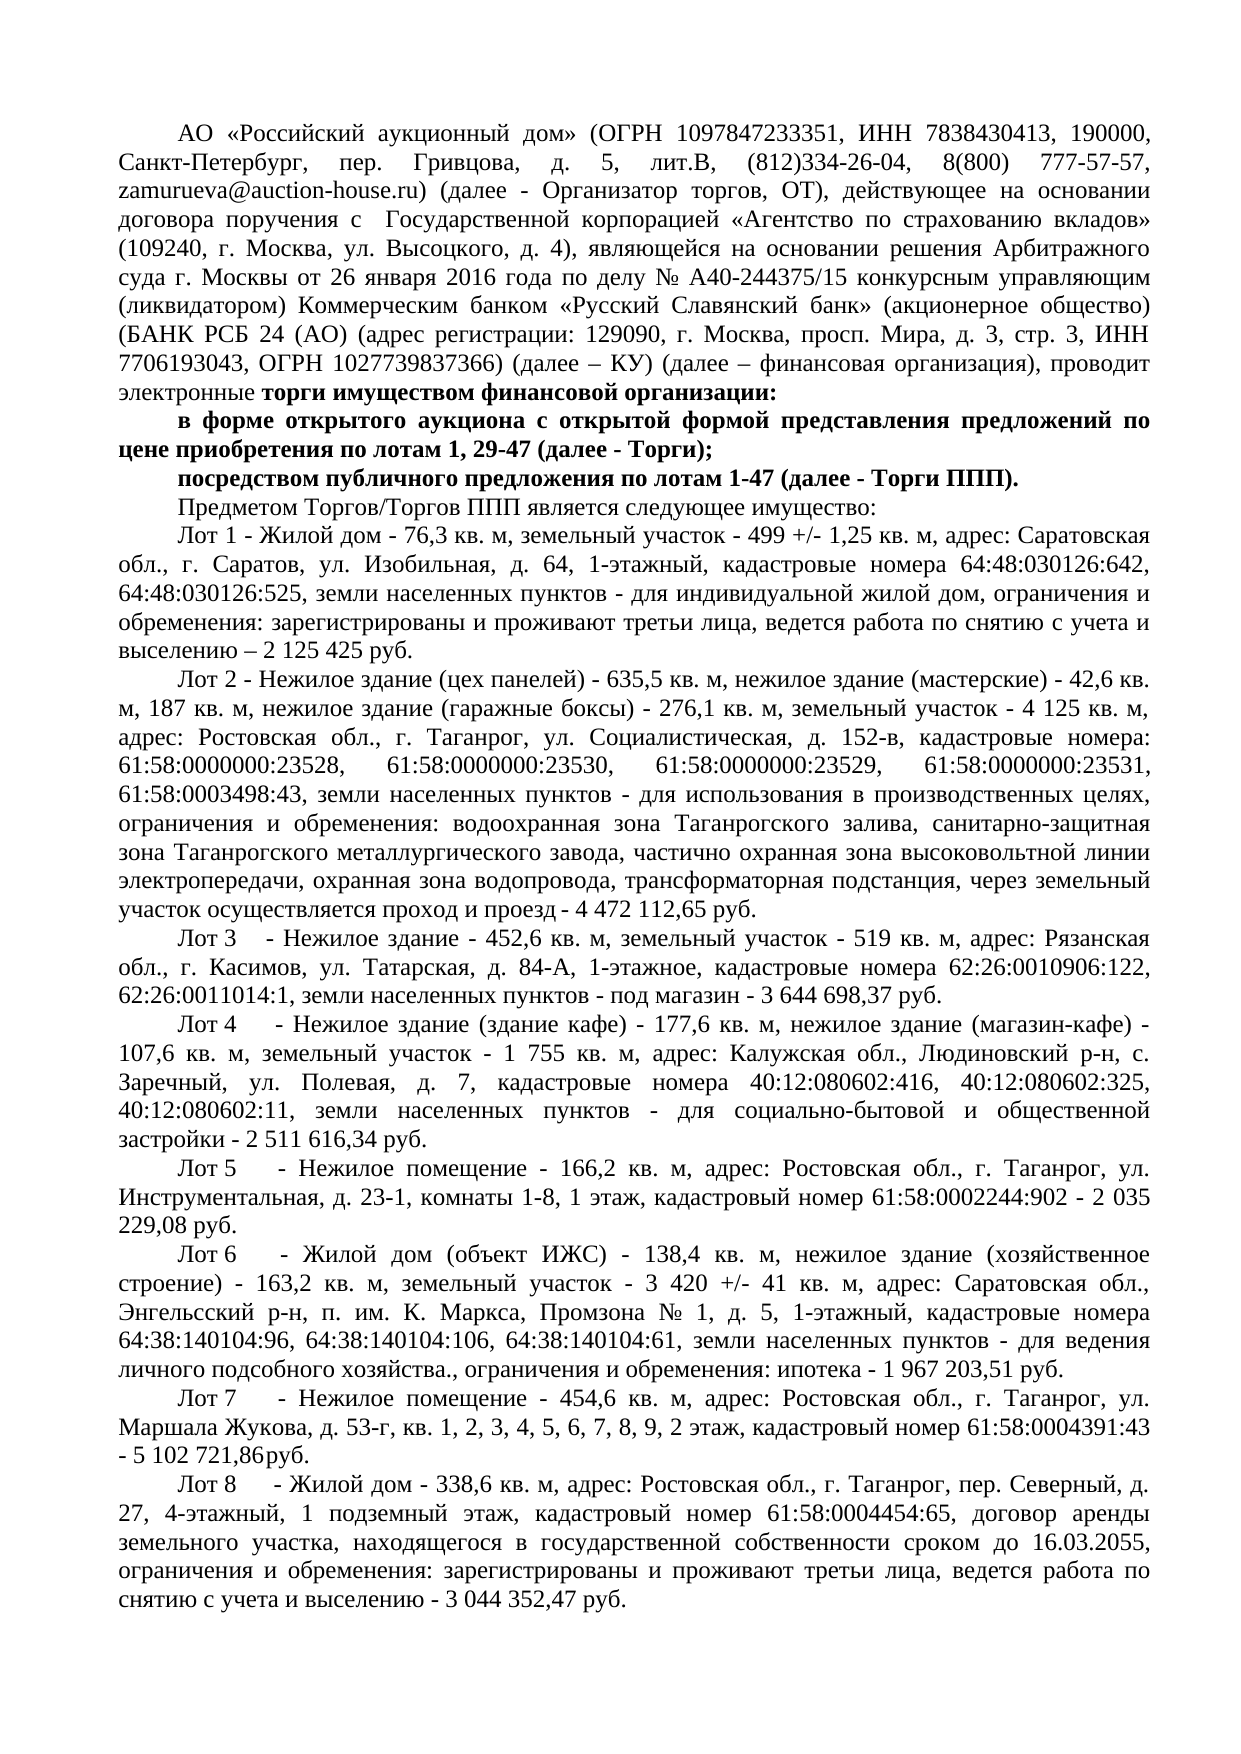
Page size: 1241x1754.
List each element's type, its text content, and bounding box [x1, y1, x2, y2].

text Лот 3 - Нежилое здание - 452,6 кв. м, земельный участок - 519 кв. м, адрес: Рязанская обл., г. Касимов, ул. Татарская, д. 84-А, 1-этажное, кадастровые номера 62:26:0010906:122, 62:26:0011014:1, земли населенных пунктов - под магазин - 3 644 698,37 руб. [118, 923, 1151, 1009]
text Лот 1 - Жилой дом - 76,3 кв. м, земельный участок - 499 +/- 1,25 кв. м, адрес: Саратовская обл., г. Саратов, ул. Изобильная, д. 64, 1-этажный, кадастровые номера 64:48:030126:642, 64:48:030126:525, земли населенных пунктов - для индивидуальной жилой дом, ограничения и обременения: зарегистрированы и проживают третьи лица, ведется работа по снятию с учета и выселению – 2 125 425 руб. [118, 521, 1151, 664]
text посредством публичного предложения по лотам 1-47 (далее - Торги ППП). [118, 463, 1151, 492]
text Лот 5 - Нежилое помещение - 166,2 кв. м, адрес: Ростовская обл., г. Таганрог, ул. Инструментальная, д. 23-1, комнаты 1-8, 1 этаж, кадастровый номер 61:58:0002244:902 - 2 035 229,08 руб. [118, 1153, 1151, 1239]
text Лот 6 - Жилой дом (объект ИЖС) - 138,4 кв. м, нежилое здание (хозяйственное строение) - 163,2 кв. м, земельный участок - 3 420 +/- 41 кв. м, адрес: Саратовская обл., Энгельсский р-н, п. им. К. Маркса, Промзона № 1, д. 5, 1-этажный, кадастровые номера 64:38:140104:96, 64:38:140104:106, 64:38:140104:61, земли населенных пунктов - для ведения личного подсобного хозяйства., ограничения и обременения: ипотека - 1 967 203,51 руб. [118, 1239, 1151, 1383]
text Предметом Торгов/Торгов ППП является следующее имущество: [118, 492, 1151, 521]
text АО «Российский аукционный дом» (ОГРН 1097847233351, ИНН 7838430413, 190000, Санкт-Петербург, пер. Гривцова, д. 5, лит.В, (812)334-26-04, 8(800) 777-57-57, zamurueva@auction-house.ru) (далее - Организатор торгов, ОТ), действующее на основании договора поручения с Государственной корпорацией «Агентство по страхованию вкладов» (109240, г. Москва, ул. Высоцкого, д. 4), являющейся на основании решения Арбитражного суда г. Москвы от 26 января 2016 года по делу № А40-244375/15 конкурсным управляющим (ликвидатором) Коммерческим банком «Русский Славянский банк» (акционерное общество) (БАНК РСБ 24 (АО) (адрес регистрации: 129090, г. Москва, просп. Мира, д. 3, стр. 3, ИНН 7706193043, ОГРН 1027739837366) (далее – КУ) (далее – финансовая организация), проводит электронные торги имуществом финансовой организации: [118, 118, 1151, 406]
text Лот 2 - Нежилое здание (цех панелей) - 635,5 кв. м, нежилое здание (мастерские) - 42,6 кв. м, 187 кв. м, нежилое здание (гаражные боксы) - 276,1 кв. м, земельный участок - 4 125 кв. м, адрес: Ростовская обл., г. Таганрог, ул. Социалистическая, д. 152-в, кадастровые номера: 61:58:0000000:23528, 61:58:0000000:23530, 61:58:0000000:23529, 61:58:0000000:23531, 61:58:0003498:43, земли населенных пунктов - для использования в производственных целях, ограничения и обременения: водоохранная зона Таганрогского залива, санитарно-защитная зона Таганрогского металлургического завода, частично охранная зона высоковольтной линии электропередачи, охранная зона водопровода, трансформаторная подстанция, через земельный участок осуществляется проход и проезд - 4 472 112,65 руб. [118, 664, 1151, 923]
text Лот 8 - Жилой дом - 338,6 кв. м, адрес: Ростовская обл., г. Таганрог, пер. Северный, д. 27, 4-этажный, 1 подземный этаж, кадастровый номер 61:58:0004454:65, договор аренды земельного участка, находящегося в государственной собственности сроком до 16.03.2055, ограничения и обременения: зарегистрированы и проживают третьи лица, ведется работа по снятию с учета и выселению - 3 044 352,47 руб. [118, 1469, 1151, 1613]
text в форме открытого аукциона с открытой формой представления предложений по цене приобретения по лотам 1, 29-47 (далее - Торги); [118, 406, 1151, 463]
text Лот 4 - Нежилое здание (здание кафе) - 177,6 кв. м, нежилое здание (магазин-кафе) - 107,6 кв. м, земельный участок - 1 755 кв. м, адрес: Калужская обл., Людиновский р-н, с. Заречный, ул. Полевая, д. 7, кадастровые номера 40:12:080602:416, 40:12:080602:325, 40:12:080602:11, земли населенных пунктов - для социально-бытовой и общественной застройки - 2 511 616,34 руб. [118, 1009, 1151, 1153]
text Лот 7 - Нежилое помещение - 454,6 кв. м, адрес: Ростовская обл., г. Таганрог, ул. Маршала Жукова, д. 53-г, кв. 1, 2, 3, 4, 5, 6, 7, 8, 9, 2 этаж, кадастровый номер 61:58:0004391:43 - 5 102 721,86 руб. [118, 1383, 1151, 1469]
